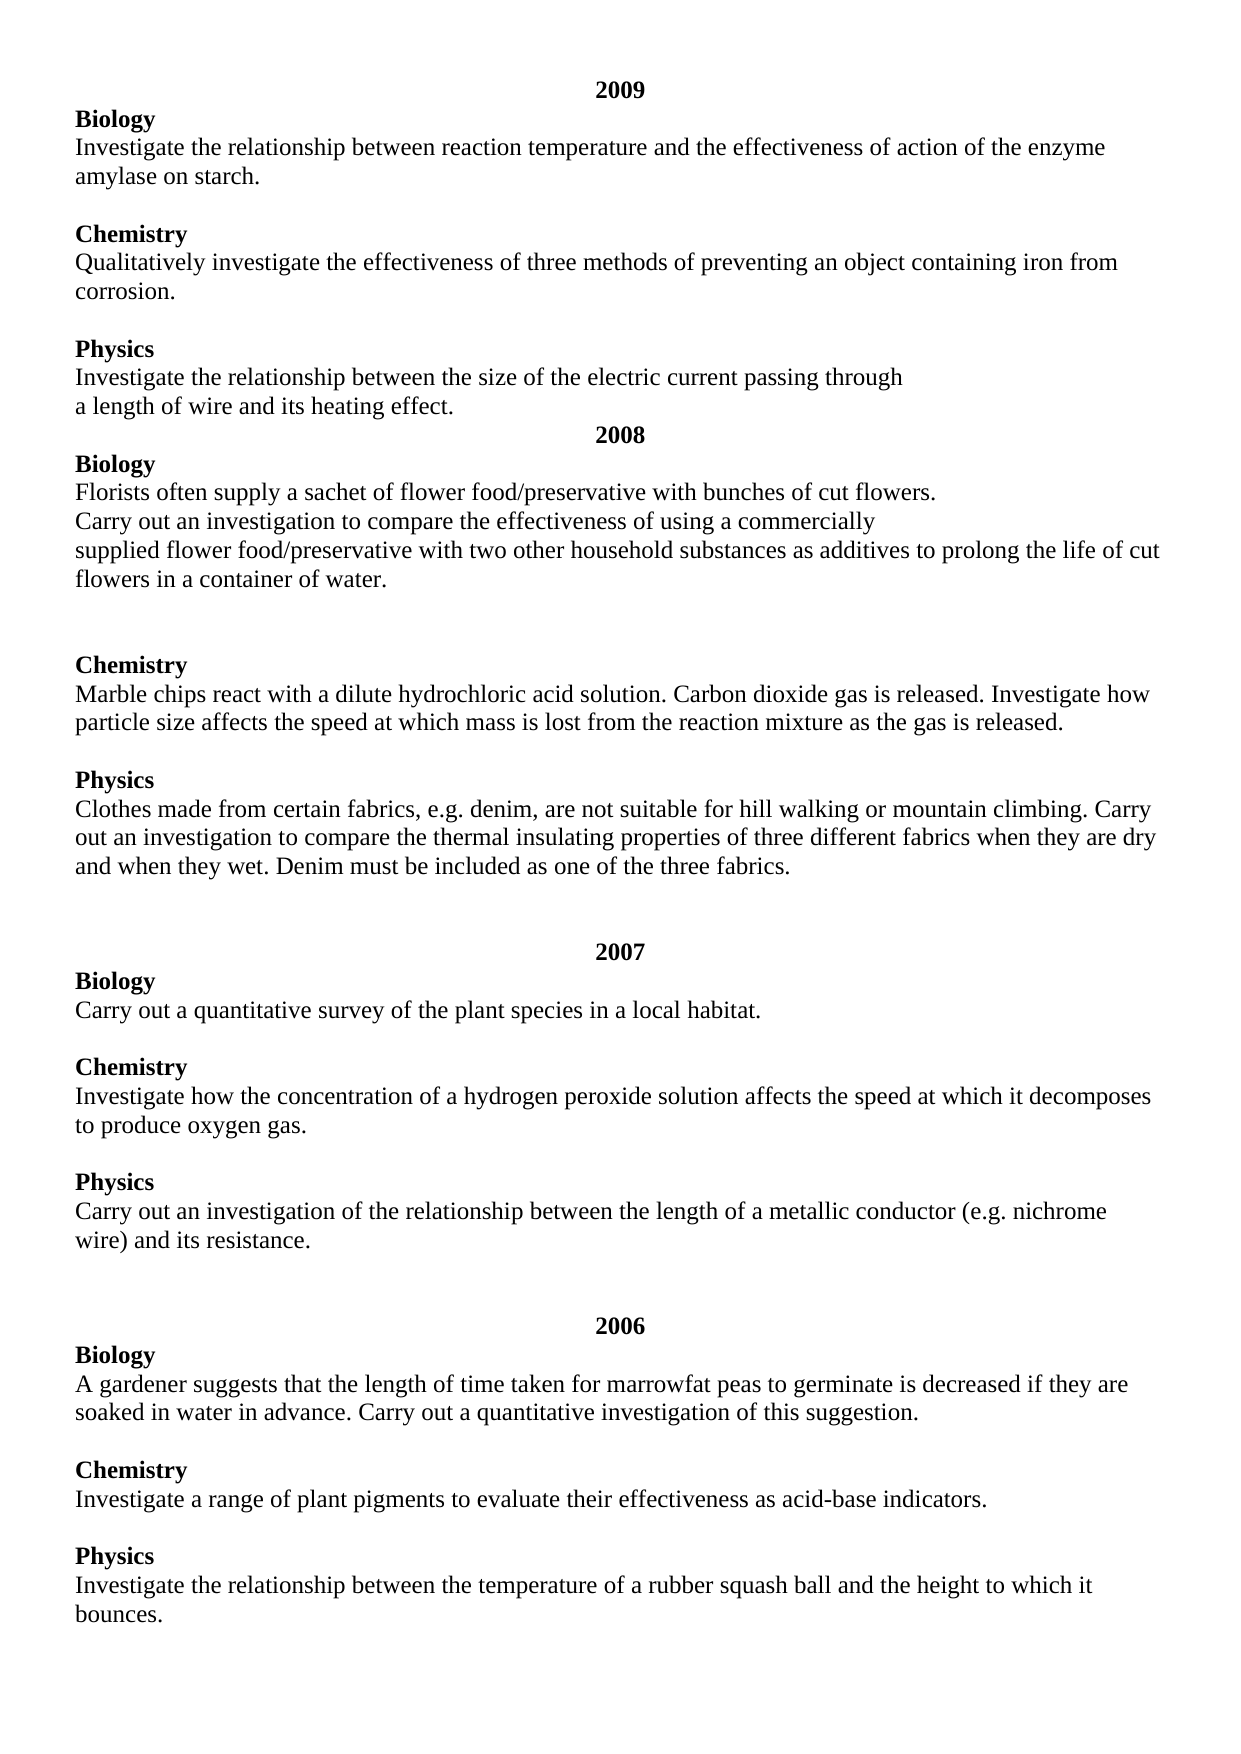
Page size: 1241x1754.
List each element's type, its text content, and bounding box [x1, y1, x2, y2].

text Physics [75, 1167, 1165, 1196]
text Qualitatively investigate the effectiveness of three methods of preventing an object containing iron from corrosion. [75, 247, 1165, 305]
text Biology [75, 104, 1165, 132]
text Physics [75, 1541, 1165, 1570]
text Chemistry [75, 1455, 1165, 1484]
text supplied flower food/preservative with two other household substances as additives to prolong the life of cut flowers in a container of water. [75, 535, 1165, 592]
text Biology [75, 449, 1165, 477]
text Investigate the relationship between the size of the electric current passing through [75, 362, 1165, 391]
text a length of wire and its heating effect. [75, 391, 1165, 420]
text Biology [75, 1340, 1165, 1369]
text Carry out an investigation of the relationship between the length of a metallic conductor (e.g. nichrome wire) and its resistance. [75, 1196, 1165, 1254]
text 2009 [75, 75, 1165, 104]
text Investigate how the concentration of a hydrogen peroxide solution affects the speed at which it decomposes to produce oxygen gas. [75, 1081, 1165, 1139]
text Physics [75, 765, 1165, 794]
text Investigate the relationship between reaction temperature and the effectiveness of action of the enzyme amylase on starch. [75, 132, 1165, 190]
text 2007 [75, 937, 1165, 966]
text Biology [75, 966, 1165, 995]
text Carry out a quantitative survey of the plant species in a local habitat. [75, 995, 1165, 1024]
text Investigate the relationship between the temperature of a rubber squash ball and the height to which it bounces. [75, 1570, 1165, 1627]
text Chemistry [75, 1052, 1165, 1081]
text A gardener suggests that the length of time taken for marrowfat peas to germinate is decreased if they are soaked in water in advance. Carry out a quantitative investigation of this suggestion. [75, 1369, 1165, 1426]
text Florists often supply a sachet of flower food/preservative with bunches of cut flowers. [75, 477, 1165, 506]
text Chemistry [75, 650, 1165, 679]
text Physics [75, 334, 1165, 362]
text Carry out an investigation to compare the effectiveness of using a commercially [75, 506, 1165, 535]
text Clothes made from certain fabrics, e.g. denim, are not suitable for hill walking or mountain climbing. Carry out an investigation to compare the thermal insulating properties of three different fabrics when they are dry and when they wet. Denim must be included as one of the three fabrics. [75, 794, 1165, 880]
text Chemistry [75, 219, 1165, 247]
text 2008 [75, 420, 1165, 449]
text 2006 [75, 1311, 1165, 1340]
text Marble chips react with a dilute hydrochloric acid solution. Carbon dioxide gas is released. Investigate how particle size affects the speed at which mass is lost from the reaction mixture as the gas is released. [75, 679, 1165, 736]
text Investigate a range of plant pigments to evaluate their effectiveness as acid-base indicators. [75, 1484, 1165, 1512]
